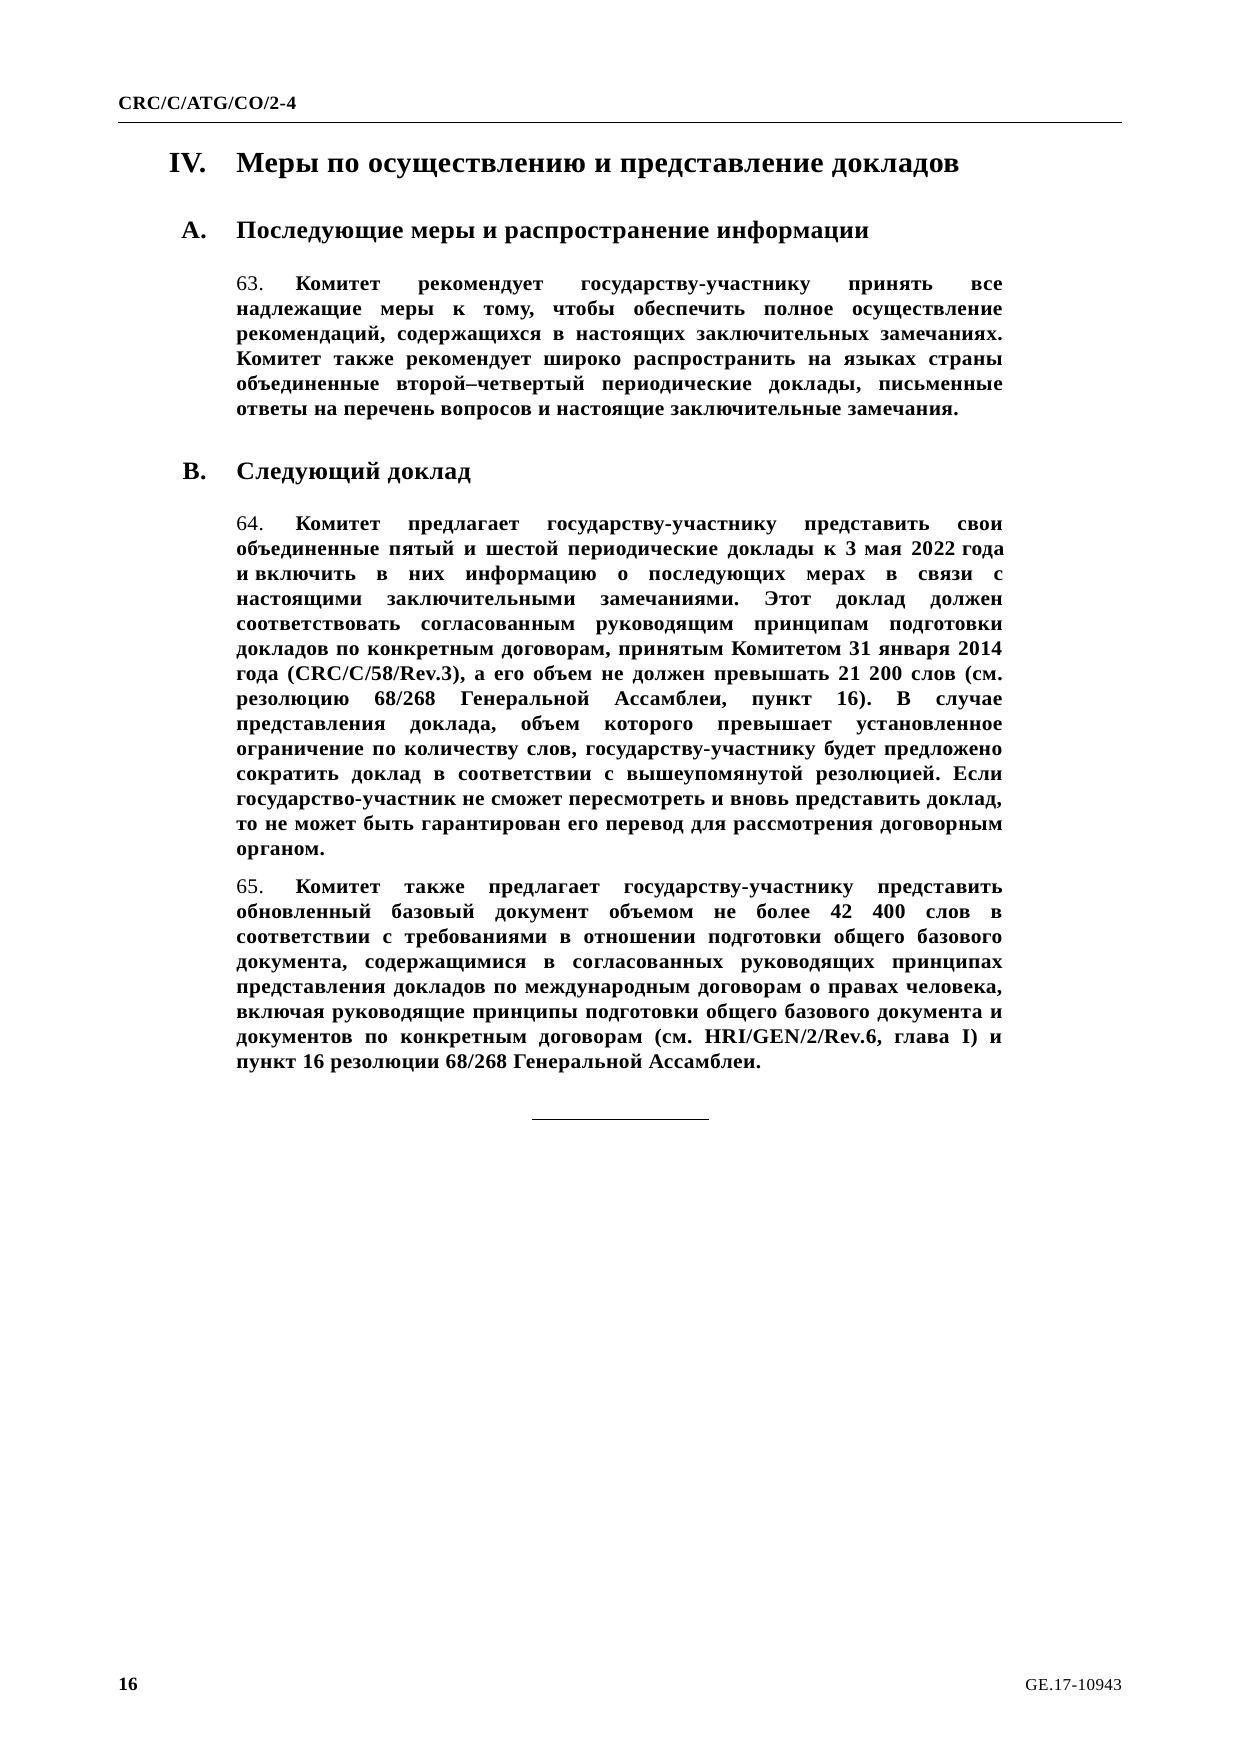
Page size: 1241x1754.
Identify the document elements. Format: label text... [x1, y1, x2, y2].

text 65. Комитет также предлагает государству-участнику представить обновленный базовый документ объемом не более 42 400 слов в соответствии с требованиями в отношении подготовки общего базового документа, содержащимися в согласованных руководящих принципах представления докладов по международным договорам о правах человека, включая руководящие принципы подготовки общего базового документа и документов по конкретным договорам (см. HRI/GEN/2/Rev.6, глава I) и пункт 16 резолюции 68/268 Генеральной Ассамблеи. [236, 873, 1004, 1073]
text IV. Меры по осуществлению и представление докладов [118, 148, 1004, 179]
text 64. Комитет предлагает государству-участнику представить свои объединенные пятый и шестой периодические доклады к 3 мая 2022 года и включить в них информацию о последующих мерах в связи с настоящими заключительными замечаниями. Этот доклад должен соответствовать согласованным руководящим принципам подготовки докладов по конкретным договорам, принятым Комитетом 31 января 2014 года (CRC/C/58/Rev.3), а его объем не должен превышать 21 200 слов (см. резолюцию 68/268 Генеральной Ассамблеи, пункт 16). В случае представления доклада, объем которого превышает установленное ограничение по количеству слов, государству-участнику будет предложено сократить доклад в соответствии с вышеупомянутой резолюцией. Если государство-участник не сможет пересмотреть и вновь представить доклад, то не может быть гарантирован его перевод для рассмотрения договорным органом. [236, 510, 1004, 860]
text B. Следующий доклад [118, 457, 1004, 485]
text 63. Комитет рекомендует государству-участнику принять все надлежащие меры к тому, чтобы обеспечить полное осуществление рекомендаций, содержащихся в настоящих заключительных замечаниях. Комитет также рекомендует широко распространить на языках страны объединенные второй–четвертый периодические доклады, письменные ответы на перечень вопросов и настоящие заключительные замечания. [236, 269, 1004, 419]
text A. Последующие меры и распространение информации [118, 216, 1004, 244]
